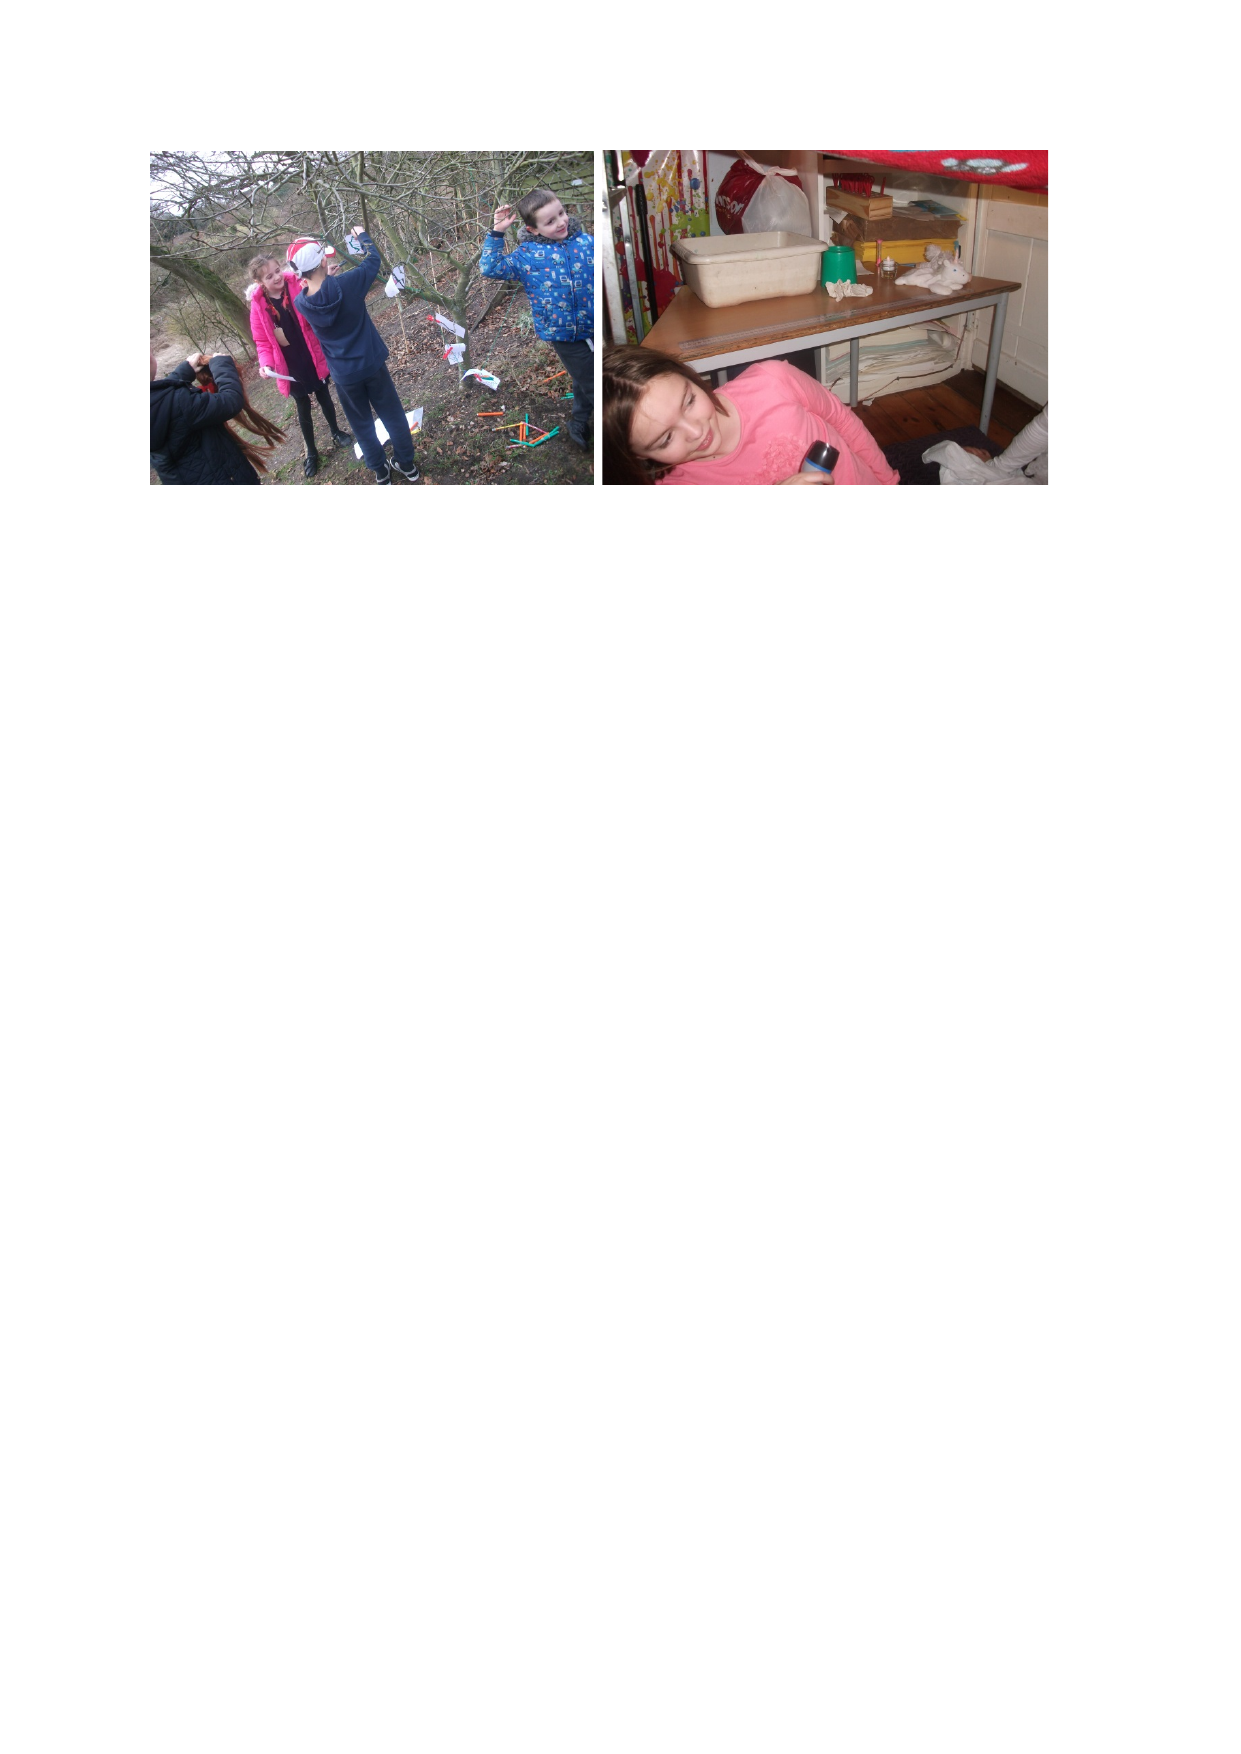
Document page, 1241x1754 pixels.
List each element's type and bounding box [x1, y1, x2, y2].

picture [602, 150, 1049, 485]
picture [150, 151, 594, 485]
